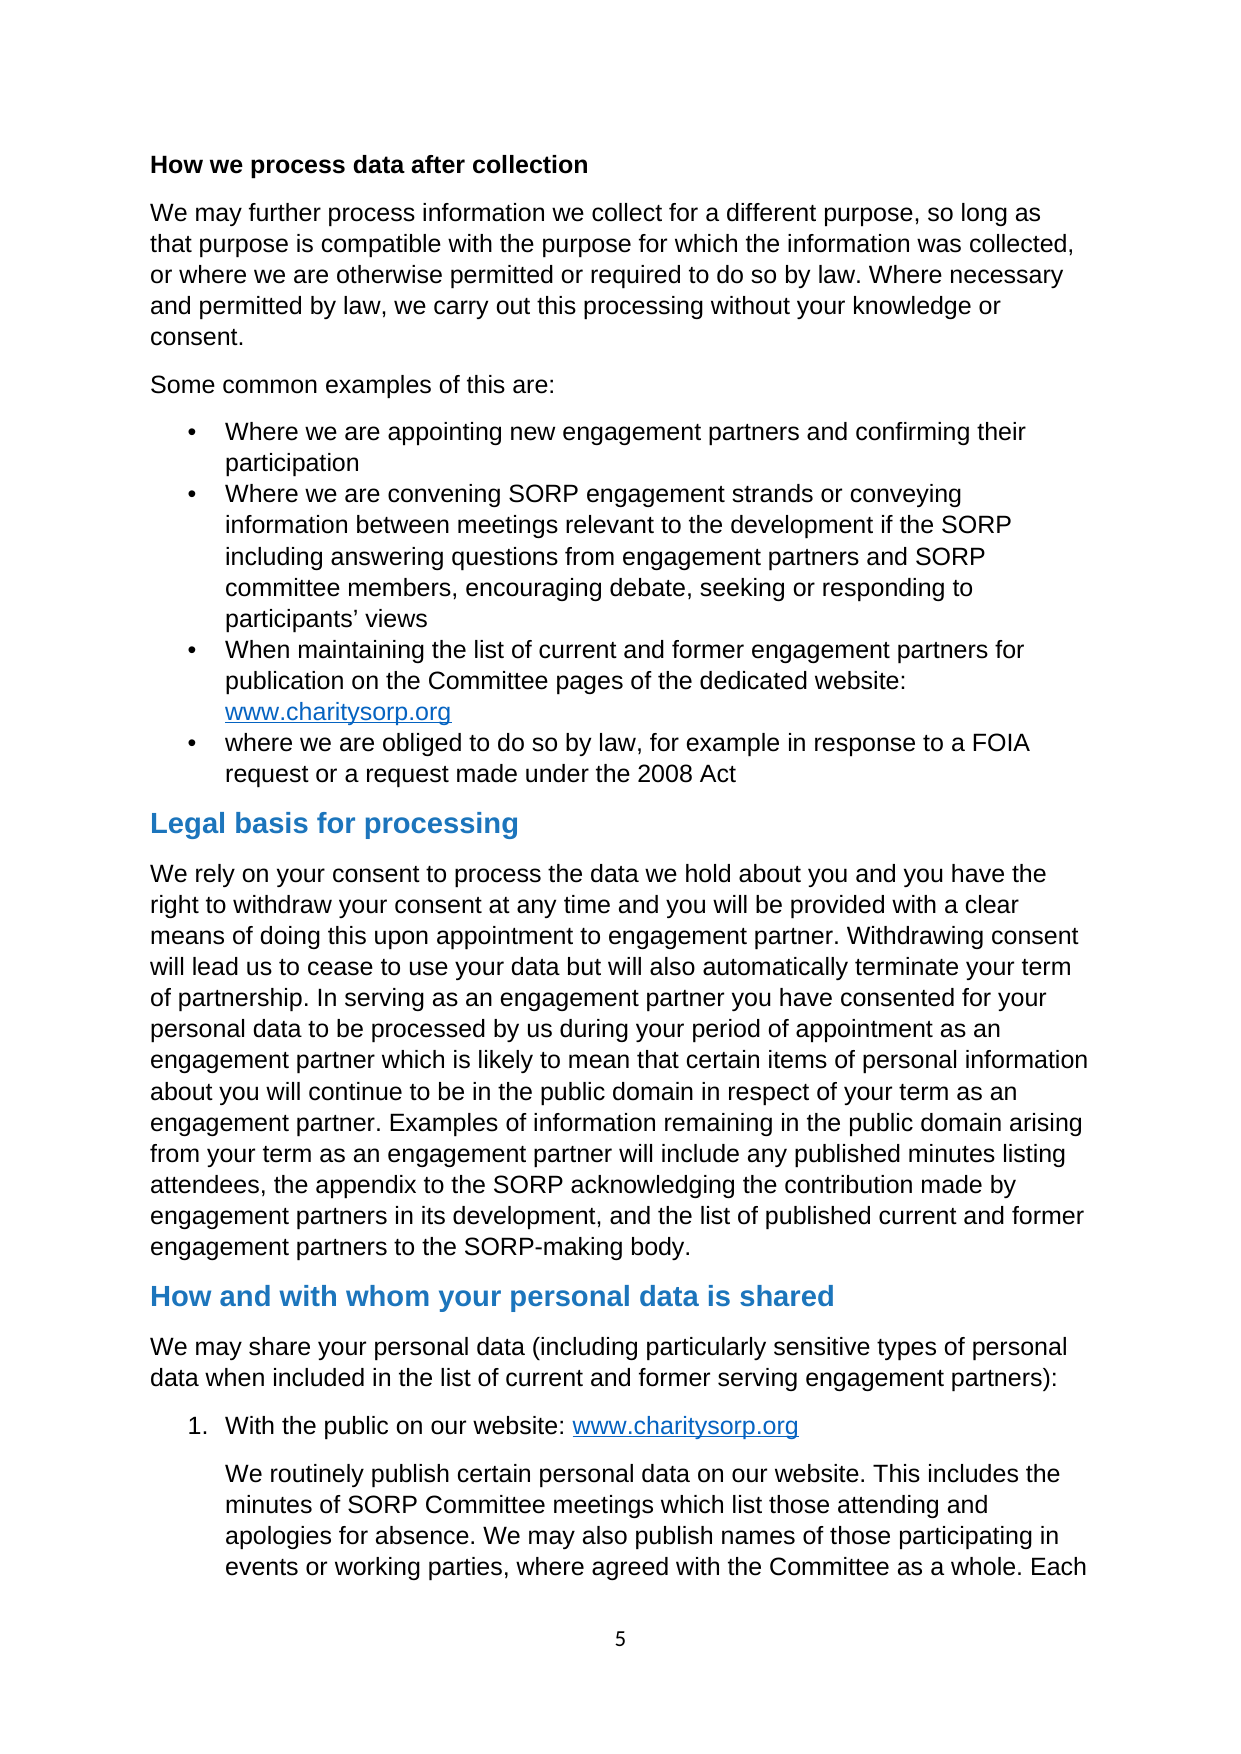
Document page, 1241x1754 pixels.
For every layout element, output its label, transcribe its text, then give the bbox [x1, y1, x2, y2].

list When maintaining the list of current and former engagement partners for publication on the Committee pages of the dedicated website: www.charitysorp.org [187, 634, 1090, 725]
text We may share your personal data (including particularly sensitive types of personal data when included in the list of current and former serving engagement partners): [150, 1332, 1090, 1392]
text How and with whom your personal data is shared [150, 1279, 1090, 1313]
list where we are obliged to do so by law, for example in response to a FOIA request or a request made under the 2008 Act [187, 728, 1090, 787]
list With the public on our website: www.charitysorp.org [187, 1411, 1090, 1440]
text Legal basis for processing [150, 806, 1090, 840]
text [225, 1459, 1090, 1581]
list Where we are convening SORP engagement strands or conveying information between meetings relevant to the development if the SORP including answering questions from engagement partners and SORP committee members, encouraging debate, seeking or responding to participants’ views [187, 479, 1090, 632]
text Some common examples of this are: [150, 369, 1090, 398]
list Where we are appointing new engagement partners and confirming their participation [187, 417, 1090, 477]
text We rely on your consent to process the data we hold about you and you have the right to withdraw your consent at any time and you will be provided with a clear means of doing this upon appointment to engagement partner. Withdrawing consent will lead us to cease to use your data but will also automatically terminate your term of partnership. In serving as an engagement partner you have consented for your personal data to be processed by us during your period of appointment as an engagement partner which is likely to mean that certain items of personal information about you will continue to be in the public domain in respect of your term as an engagement partner. Examples of information remaining in the public domain arising from your term as an engagement partner will include any published minutes listing attendees, the appendix to the SORP acknowledging the contribution made by engagement partners in its development, and the list of published current and former engagement partners to the SORP-making body. [150, 859, 1090, 1261]
text How we process data after collection [150, 150, 1090, 179]
text We may further process information we collect for a different purpose, so long as that purpose is compatible with the purpose for which the information was collected, or where we are otherwise permitted or required to do so by law. Where necessary and permitted by law, we carry out this processing without your knowledge or consent. [150, 198, 1090, 351]
